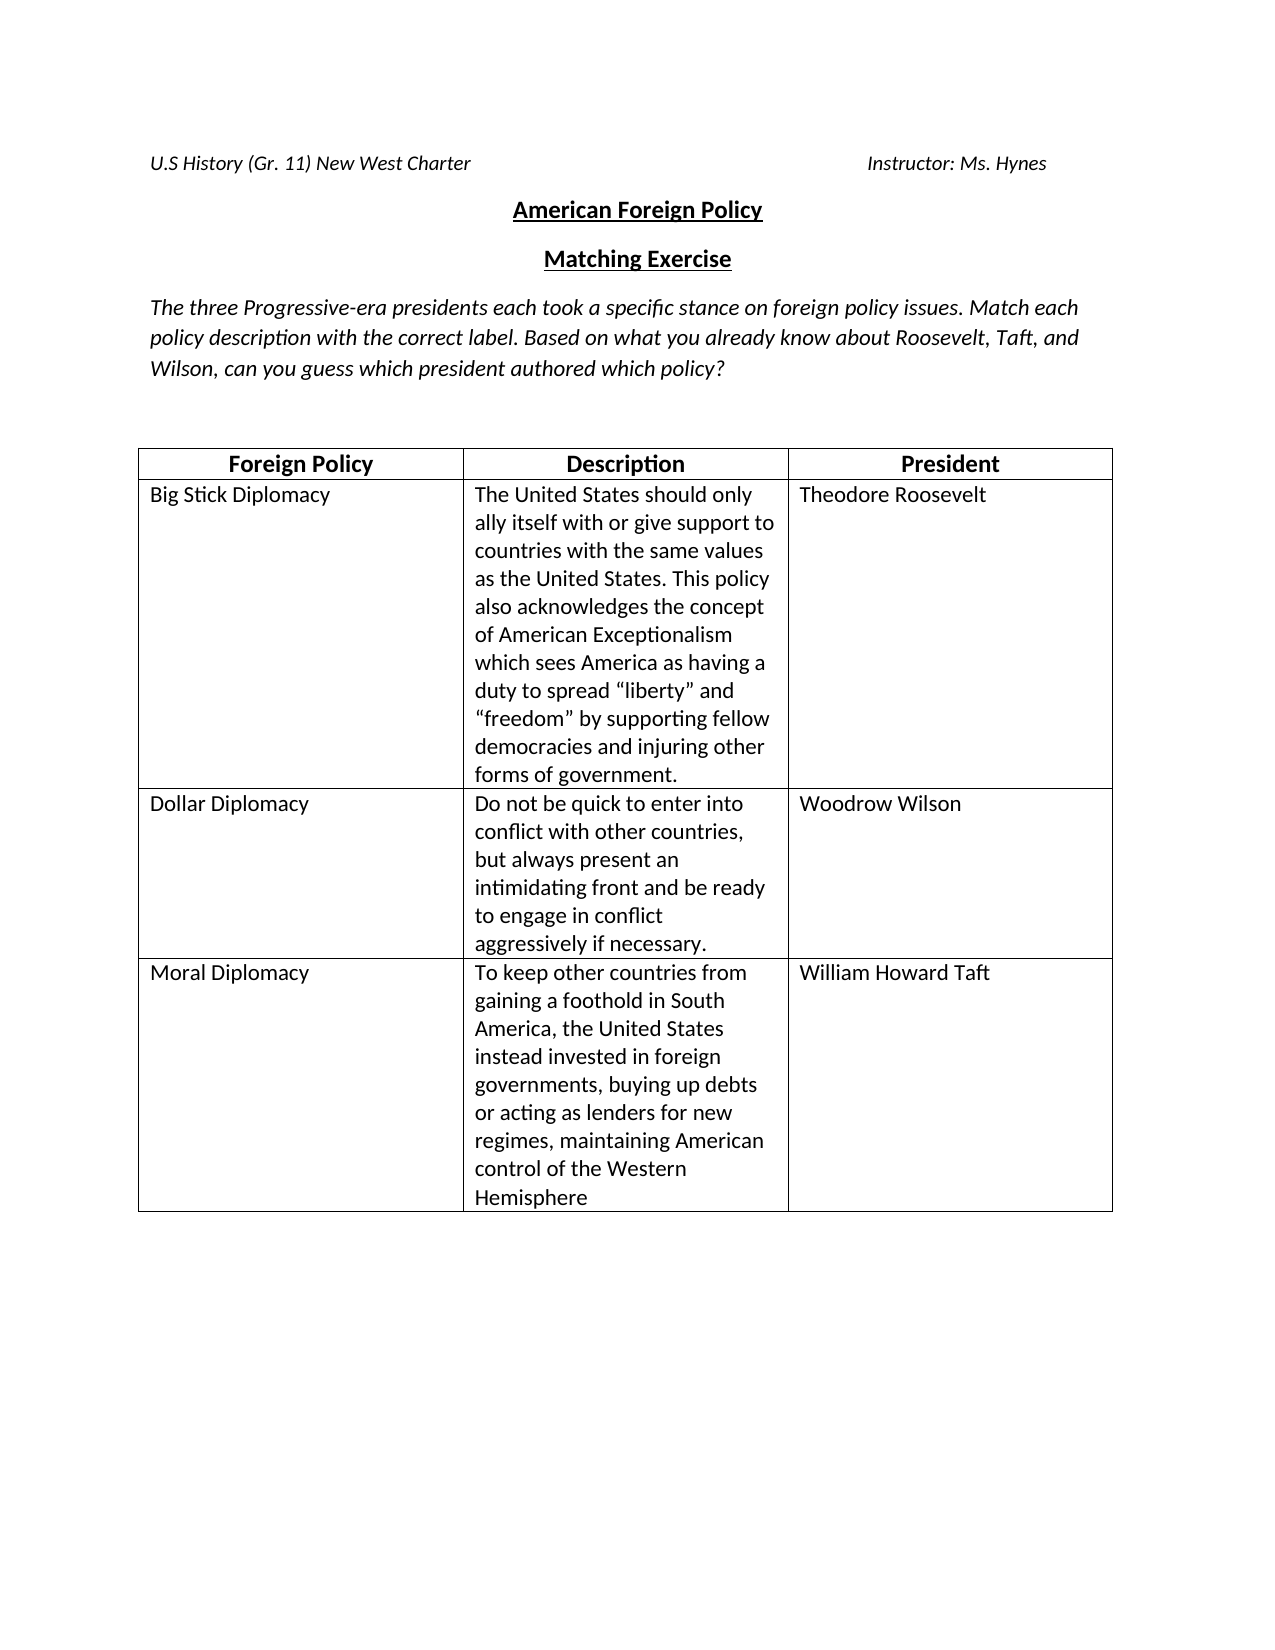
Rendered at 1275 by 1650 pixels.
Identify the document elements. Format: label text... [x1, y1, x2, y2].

text U.S History (Gr. 11) New West Charter Instructor: Ms. Hynes [150, 150, 1125, 175]
table_cell Big Stick Diplomacy [139, 480, 463, 788]
table_cell Moral Diplomacy [139, 959, 463, 1211]
text The three Progressive-era presidents each took a specific stance on foreign policy issues. Match each policy description with the correct label. Based on what you already know about Roosevelt, Taft, and Wilson, can you guess which president authored which policy? [150, 293, 1125, 382]
table_cell To keep other countries from gaining a foothold in South America, the United States instead invested in foreign governments, buying up debts or acting as lenders for new regimes, maintaining American control of the Western Hemisphere [464, 959, 788, 1211]
table_cell Dollar Diplomacy [139, 789, 463, 957]
table_cell The United States should only ally itself with or give support to countries with the same values as the United States. This policy also acknowledges the concept of American Exceptionalism which sees America as having a duty to spread “liberty” and “freedom” by supporting fellow democracies and injuring other forms of government. [464, 480, 788, 788]
table_header President [789, 449, 1112, 479]
text Matching Exercise [150, 244, 1125, 274]
table_header Foreign Policy [139, 449, 463, 479]
table_header Description [464, 449, 788, 479]
table_cell Theodore Roosevelt [789, 480, 1112, 788]
table_cell Woodrow Wilson [789, 789, 1112, 957]
table_cell Do not be quick to enter into conflict with other countries, but always present an intimidating front and be ready to engage in conflict aggressively if necessary. [464, 789, 788, 957]
text American Foreign Policy [150, 194, 1125, 224]
table_cell William Howard Taft [789, 959, 1112, 1211]
